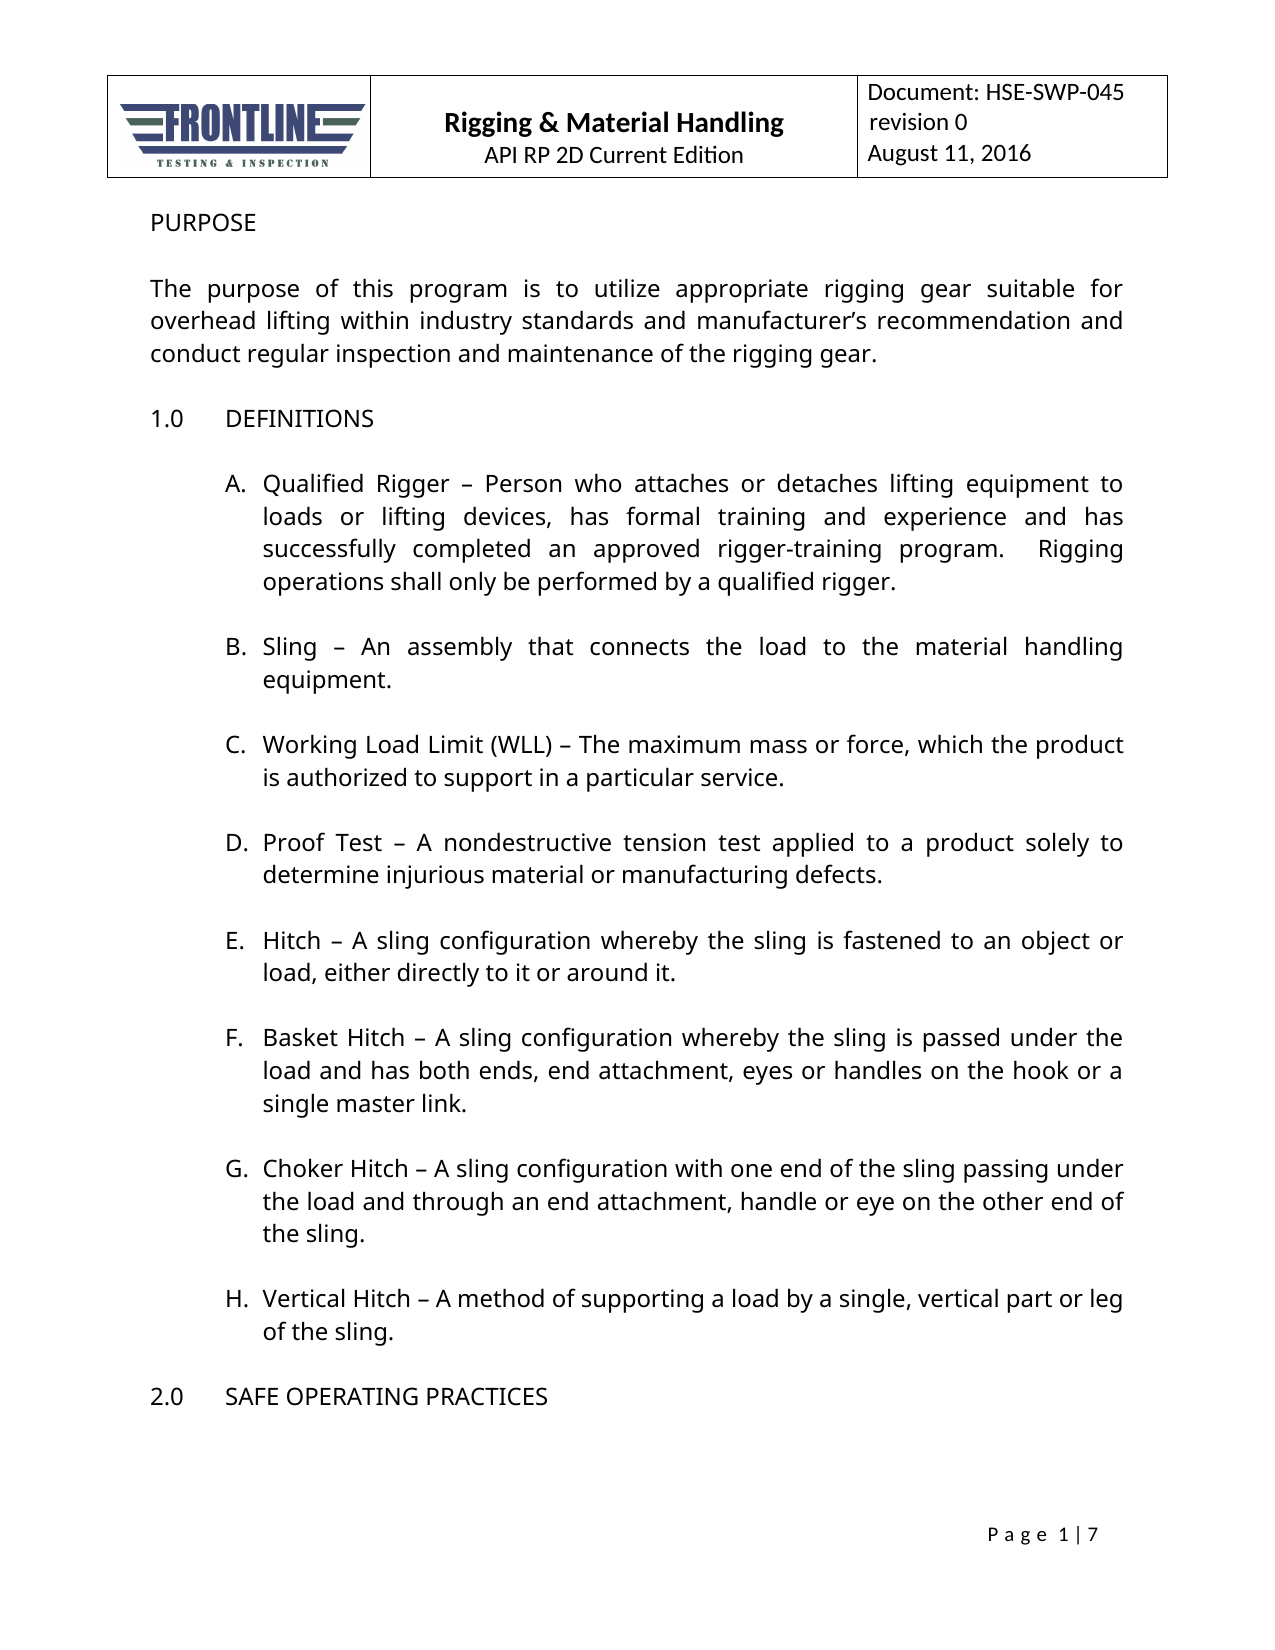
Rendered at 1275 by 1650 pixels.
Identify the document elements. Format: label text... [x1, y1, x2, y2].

list Working Load Limit (WLL) – The maximum mass or force, which the product is authorized to support in a particular service. [225, 728, 1125, 793]
picture [119, 104, 366, 167]
list Qualified Rigger – Person who attaches or detaches lifting equipment to loads or lifting devices, has formal training and experience and has successfully completed an approved rigger-training program. Rigging operations shall only be performed by a qualified rigger. [225, 467, 1125, 597]
text PURPOSE [150, 206, 1125, 239]
text The purpose of this program is to utilize appropriate rigging gear suitable for overhead lifting within industry standards and manufacturer’s recommendation and conduct regular inspection and maintenance of the rigging gear. [150, 271, 1125, 369]
list Choker Hitch – A sling configuration with one end of the sling passing under the load and through an end attachment, handle or eye on the other end of the sling. [225, 1152, 1125, 1249]
list Hitch – A sling configuration whereby the sling is fastened to an object or load, either directly to it or around it. [225, 923, 1125, 989]
list DEFINITIONS [150, 402, 1125, 434]
list SAFE OPERATING PRACTICES [150, 1380, 1125, 1412]
list Vertical Hitch – A method of supporting a load by a single, vertical part or leg of the sling. [225, 1282, 1125, 1347]
list Sling – An assembly that connects the load to the material handling equipment. [225, 630, 1125, 695]
list Proof Test – A nondestructive tension test applied to a product solely to determine injurious material or manufacturing defects. [225, 826, 1125, 891]
list Basket Hitch – A sling configuration whereby the sling is passed under the load and has both ends, end attachment, eyes or handles on the hook or a single master link. [225, 1021, 1125, 1119]
